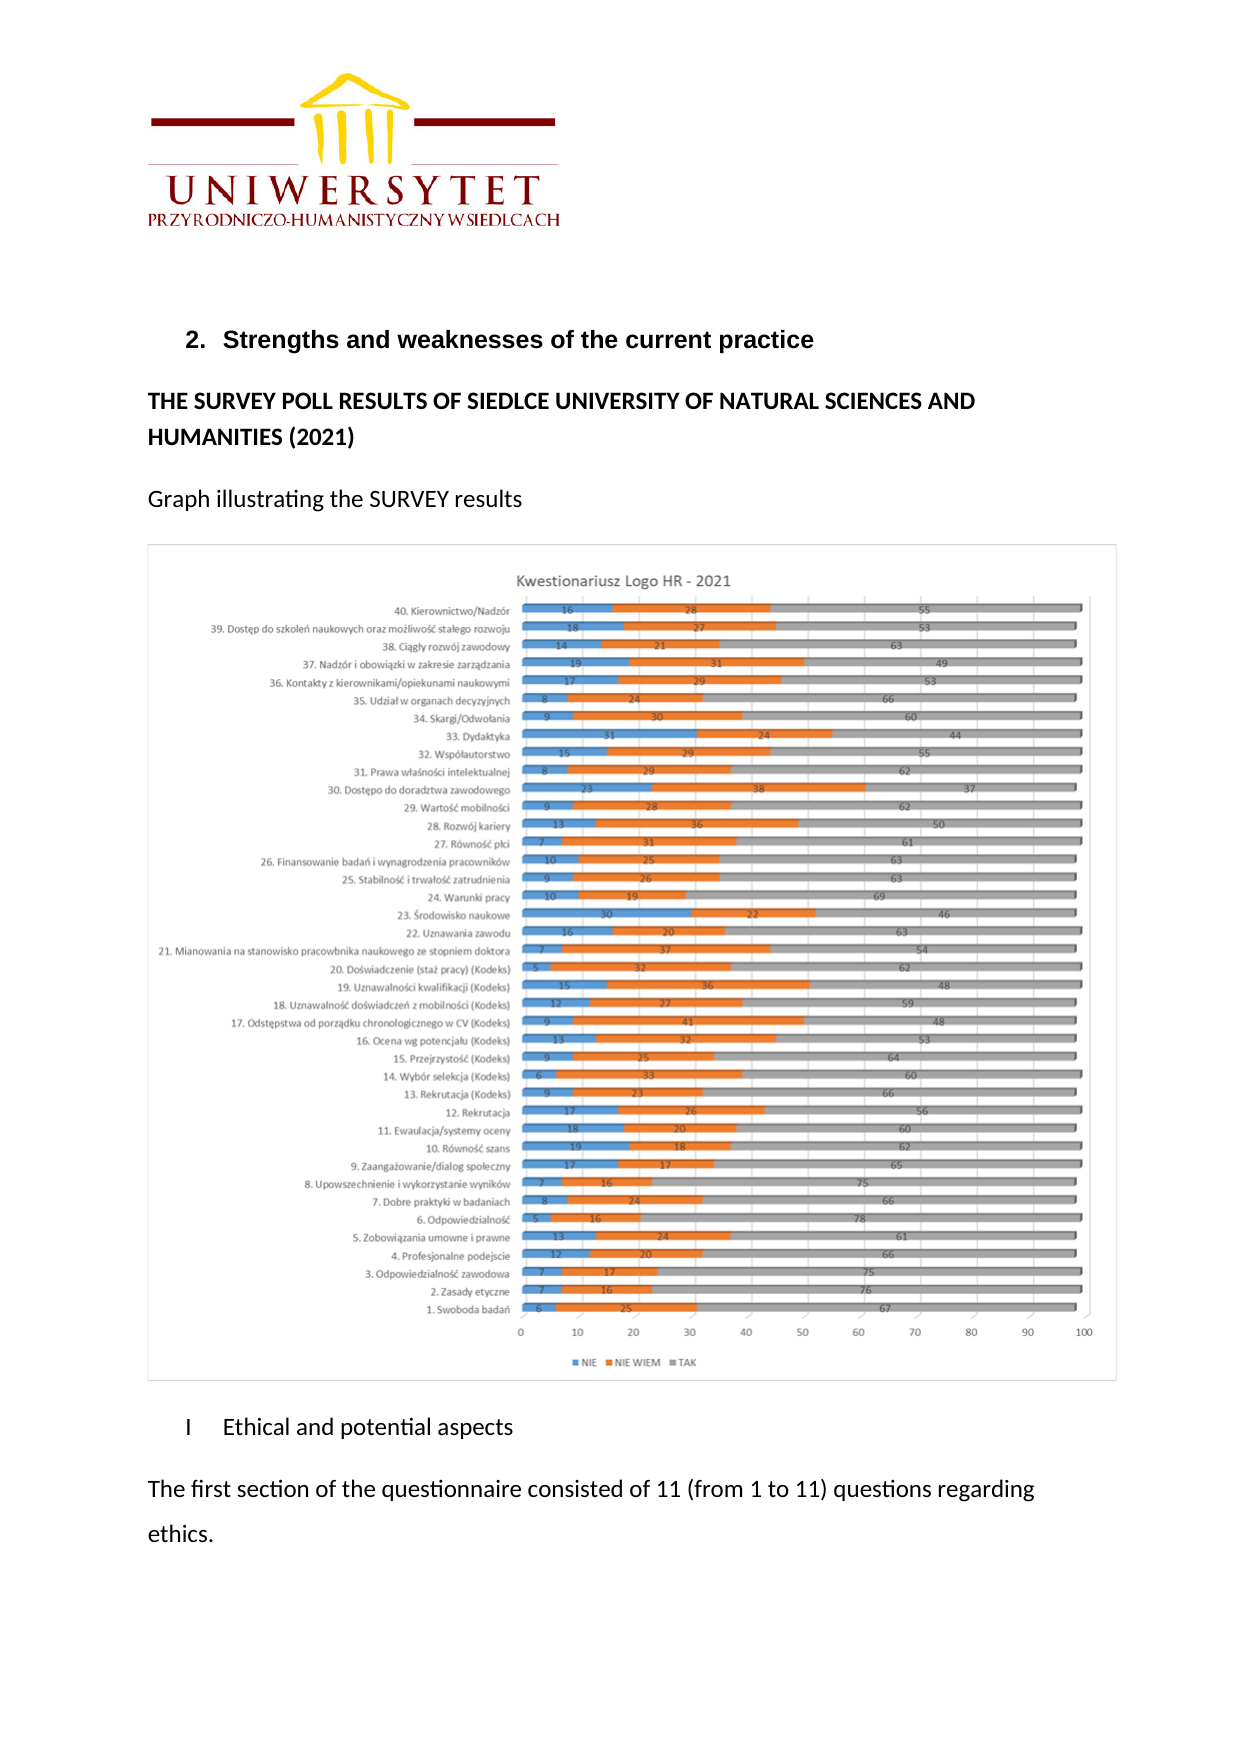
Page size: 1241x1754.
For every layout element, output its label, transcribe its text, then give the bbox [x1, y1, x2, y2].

picture [147, 544, 1117, 1381]
list Ethical and potential aspects [185, 1411, 1093, 1442]
text THE SURVEY POLL RESULTS OF SIEDLCE UNIVERSITY OF NATURAL SCIENCES AND HUMANITIES (2021) [148, 385, 1093, 452]
text Graph illustrating the SURVEY results [148, 483, 1093, 513]
text The first section of the questionnaire consisted of 11 (from 1 to 11) questions regarding ethics. [148, 1473, 1093, 1549]
subtitle Strengths and weaknesses of the current practice [185, 325, 1093, 354]
picture [147, 73, 560, 226]
